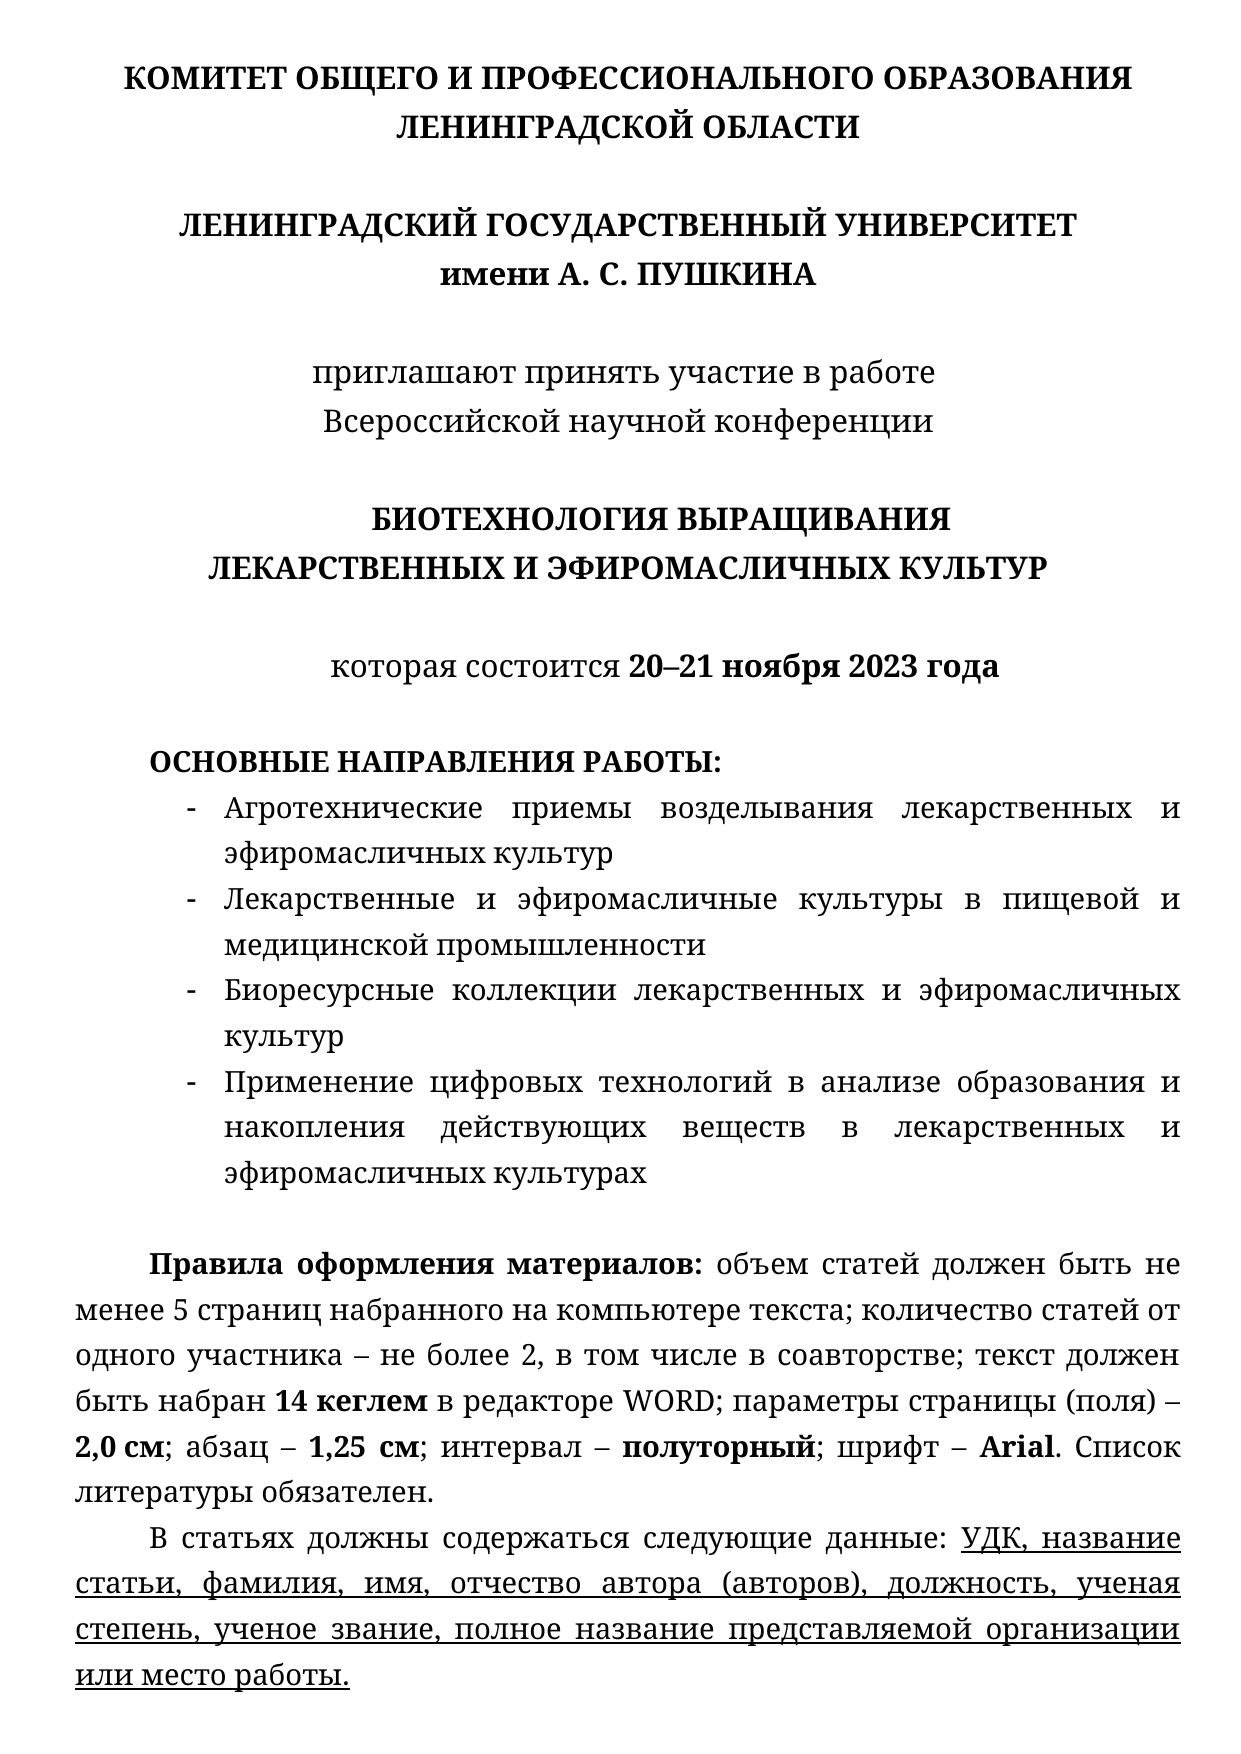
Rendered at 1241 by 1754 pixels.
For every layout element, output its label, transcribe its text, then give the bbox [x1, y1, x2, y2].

text В статьях должны содержаться следующие данные: УДК, название статьи, фамилия, имя, отчество автора (авторов), должность, ученая степень, ученое звание, полное название представляемой организации или место работы. [75, 1644, 1181, 1694]
list Применение цифровых технологий в анализе образования и накопления действующих веществ в лекарственных и эфиромасличных культурах [186, 1061, 1181, 1192]
list Агротехнические приемы возделывания лекарственных и эфиромасличных культур [186, 787, 1181, 872]
text которая состоится 20–21 ноября 2023 года [75, 644, 1181, 686]
text Правила оформления материалов: объем статей должен быть не менее 5 страниц набранного на компьютере текста; количество статей от одного участника – не более 2, в том числе в соавторстве; текст должен быть набран 14 кеглем в редакторе WORD; параметры страницы (поля) – 2,0 см; абзац – 1,25 см; интервал – полуторный; шрифт – Arial. Список литературы обязателен. [75, 1243, 1181, 1511]
text ОСНОВНЫЕ НАПРАВЛЕНИЯ РАБОТЫ: [75, 742, 1181, 781]
title имени А. С. ПУШКИНА [75, 252, 1181, 294]
title ЛЕНИНГРАДСКИЙ ГОСУДАРСТВЕННЫЙ УНИВЕРСИТЕТ [75, 203, 1181, 246]
text приглашают принять участие в работе Всероссийской научной конференции [75, 350, 1181, 441]
list Биоресурсные коллекции лекарственных и эфиромасличных культур [186, 970, 1181, 1055]
list Лекарственные и эфиромасличные культуры в пищевой и медицинской промышленности [186, 878, 1181, 964]
text В статьях должны содержаться следующие данные: УДК, название статьи, фамилия, имя, отчество автора (авторов), должность, ученая степень, ученое звание, полное название представляемой организации или место работы. [75, 1517, 1181, 1596]
text БИОТЕХНОЛОГИЯ ВЫРАЩИВАНИЯ ЛЕКАРСТВЕННЫХ И ЭФИРОМАСЛИЧНЫХ КУЛЬТУР [75, 497, 1181, 588]
text В статьях должны содержаться следующие данные: УДК, название статьи, фамилия, имя, отчество автора (авторов), должность, ученая степень, ученое звание, полное название представляемой организации или место работы. [75, 1598, 1181, 1642]
title КОМИТЕТ ОБЩЕГО И ПРОФЕССИОНАЛЬНОГО ОБРАЗОВАНИЯ ЛЕНИНГРАДСКОЙ ОБЛАСТИ [75, 56, 1181, 148]
